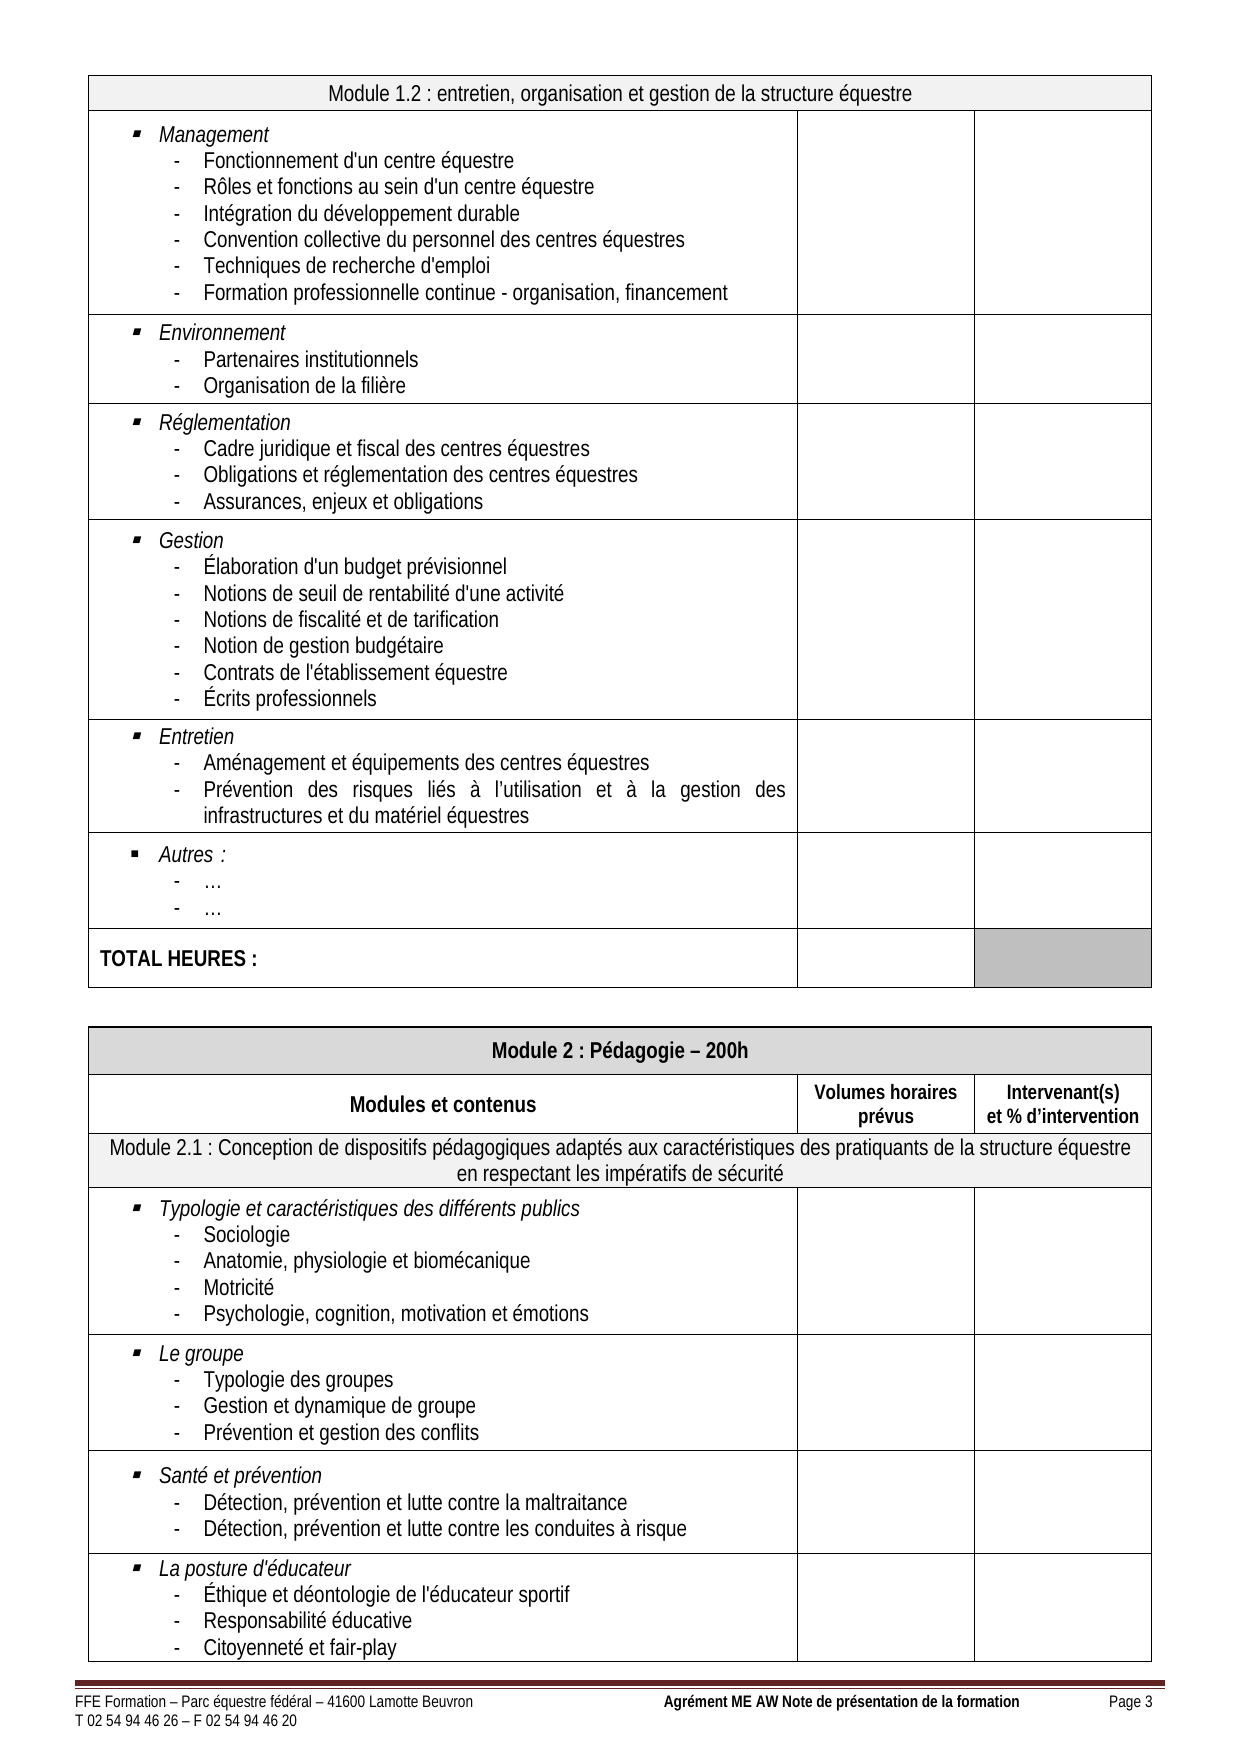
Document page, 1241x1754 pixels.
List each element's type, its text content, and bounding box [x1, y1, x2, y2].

table_cell [798, 520, 974, 718]
table_cell Réglementation Cadre juridique et fiscal des centres équestres Obligations et réglementation des centres équestres Assurances, enjeux et obligations [89, 404, 797, 519]
table_cell Entretien Aménagement et équipements des centres équestres Prévention des risques liés à l’utilisation et à la gestion des infrastructures et du matériel équestres [89, 720, 797, 832]
table_cell Santé et prévention Détection, prévention et lutte contre la maltraitance Détection, prévention et lutte contre les conduites à risque [89, 1451, 797, 1553]
table_cell [975, 315, 1151, 403]
table_cell [975, 1335, 1151, 1450]
table_cell [798, 720, 974, 832]
table_cell [798, 315, 974, 403]
table_cell [798, 1335, 974, 1450]
table_cell La posture d'éducateur Éthique et déontologie de l'éducateur sportif Responsabilité éducative Citoyenneté et fair-play [89, 1554, 797, 1661]
table_cell TOTAL HEURES : [89, 929, 797, 987]
table_cell [798, 1554, 974, 1661]
table_cell Environnement Partenaires institutionnels Organisation de la filière [89, 315, 797, 403]
table_cell [798, 929, 974, 987]
table_cell [975, 520, 1151, 718]
table_cell [975, 111, 1151, 314]
table_cell Module 1.2 : entretien, organisation et gestion de la structure équestre [89, 76, 1151, 110]
table_cell [798, 1451, 974, 1553]
table_cell Gestion Élaboration d'un budget prévisionnel Notions de seuil de rentabilité d'une activité Notions de fiscalité et de tarification Notion de gestion budgétaire Contrats de l'établissement équestre Écrits professionnels [89, 520, 797, 718]
table_cell Le groupe Typologie des groupes Gestion et dynamique de groupe Prévention et gestion des conflits [89, 1335, 797, 1450]
table_cell Management Fonctionnement d'un centre équestre Rôles et fonctions au sein d'un centre équestre Intégration du développement durable Convention collective du personnel des centres équestres Techniques de recherche d'emploi Formation professionnelle continue - organisation, financement [89, 111, 797, 314]
table_cell Module 2.1 : Conception de dispositifs pédagogiques adaptés aux caractéristiques des pratiquants de la structure équestre en respectant les impératifs de sécurité [89, 1134, 1151, 1187]
table_cell [975, 833, 1151, 928]
table_cell Intervenant(s) et % d’intervention [975, 1075, 1151, 1133]
table_cell [975, 929, 1151, 987]
table_cell [975, 1451, 1151, 1553]
table_cell Autres : … … [89, 833, 797, 928]
table_cell [798, 833, 974, 928]
table_cell Volumes horaires prévus [798, 1075, 974, 1133]
table_cell Typologie et caractéristiques des différents publics Sociologie Anatomie, physiologie et biomécanique Motricité Psychologie, cognition, motivation et émotions [89, 1188, 797, 1334]
table_cell [975, 1554, 1151, 1661]
table_cell Modules et contenus [89, 1075, 797, 1133]
table_cell [975, 1188, 1151, 1334]
table_cell [798, 404, 974, 519]
table_header Module 2 : Pédagogie – 200h [89, 1028, 1151, 1074]
table_cell [975, 720, 1151, 832]
table_cell [975, 404, 1151, 519]
table_cell [798, 111, 974, 314]
table_cell [798, 1188, 974, 1334]
